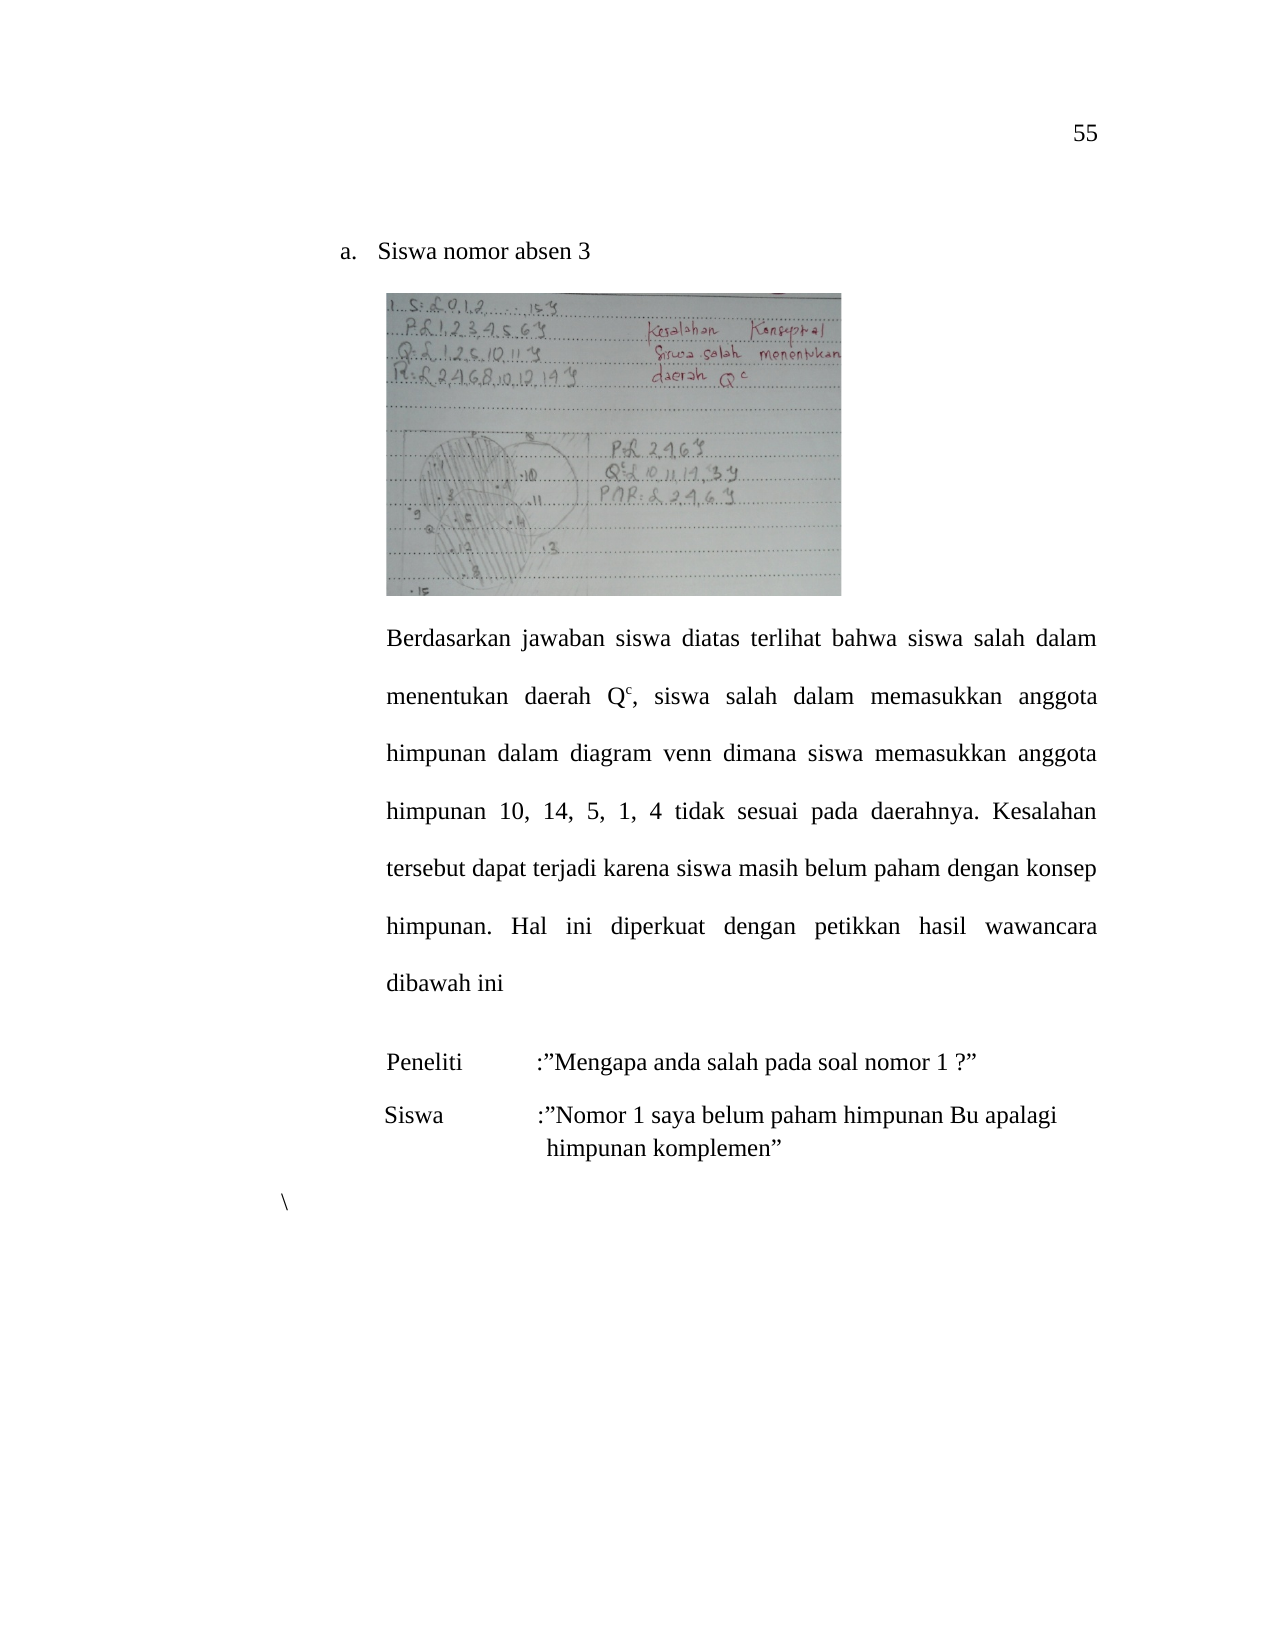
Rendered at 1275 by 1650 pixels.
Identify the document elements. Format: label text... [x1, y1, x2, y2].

text Peneliti :”Mengapa anda salah pada soal nomor 1 ?” [311, 1047, 1098, 1075]
picture [386, 293, 842, 596]
text \ [281, 1187, 1098, 1216]
list Siswa nomor absen 3 [340, 236, 1098, 265]
text Siswa :”Nomor 1 saya belum paham himpunan Bu apalagi himpunan komplemen” [281, 1101, 1098, 1162]
list Berdasarkan jawaban siswa diatas terlihat bahwa siswa salah dalam menentukan daerah Qc, siswa salah dalam memasukkan anggota himpunan dalam diagram venn dimana siswa memasukkan anggota himpunan 10, 14, 5, 1, 4 tidak sesuai pada daerahnya. Kesalahan tersebut dapat terjadi karena siswa masih belum paham dengan konsep himpunan. Hal ini diperkuat dengan petikkan hasil wawancara dibawah ini [386, 623, 1098, 997]
